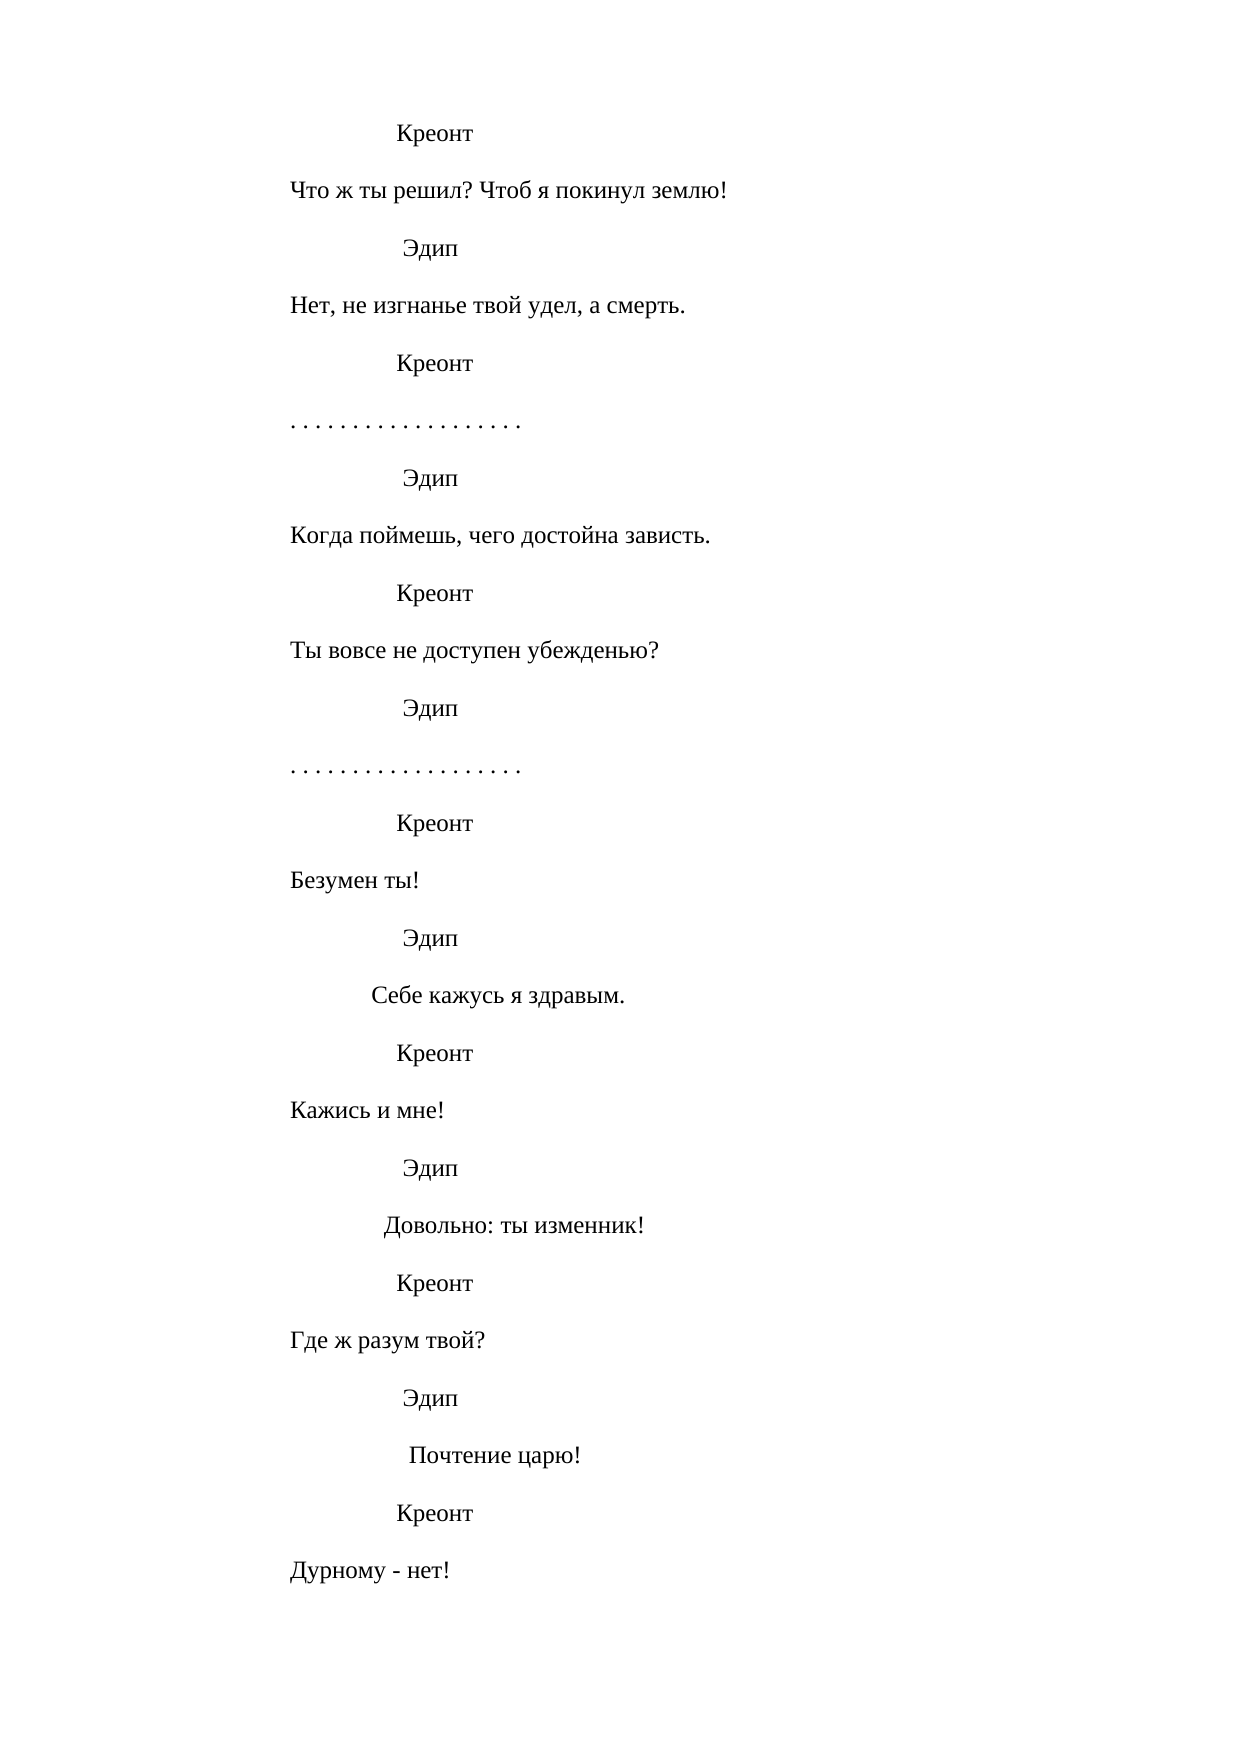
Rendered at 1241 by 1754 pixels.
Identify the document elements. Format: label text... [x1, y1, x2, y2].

text Эдип [177, 1153, 1152, 1182]
text Дурному - нет! [177, 1556, 1152, 1584]
text Креонт [177, 348, 1152, 377]
text Эдип [177, 923, 1152, 952]
text Креонт [177, 578, 1152, 607]
text Креонт [177, 1038, 1152, 1067]
text Что ж ты решил? Чтоб я покинул землю! [177, 176, 1152, 204]
text Когда поймешь, чего достойна зависть. [177, 521, 1152, 549]
text . . . . . . . . . . . . . . . . . . . [177, 406, 1152, 434]
text Креонт [177, 118, 1152, 147]
text Эдип [177, 463, 1152, 492]
text Креонт [177, 1498, 1152, 1527]
text Эдип [177, 693, 1152, 722]
text Ты вовсе не доступен убежденью? [177, 636, 1152, 664]
text Креонт [177, 1268, 1152, 1297]
text Кажись и мне! [177, 1096, 1152, 1124]
text Довольно: ты изменник! [177, 1211, 1152, 1239]
text Креонт [177, 808, 1152, 837]
text Почтение царю! [177, 1441, 1152, 1469]
text Где ж разум твой? [177, 1326, 1152, 1354]
text . . . . . . . . . . . . . . . . . . . [177, 751, 1152, 779]
text Эдип [177, 233, 1152, 262]
text Себе кажусь я здравым. [177, 981, 1152, 1009]
text Нет, не изгнанье твой удел, а смерть. [177, 291, 1152, 319]
text Безумен ты! [177, 866, 1152, 894]
text Эдип [177, 1383, 1152, 1412]
